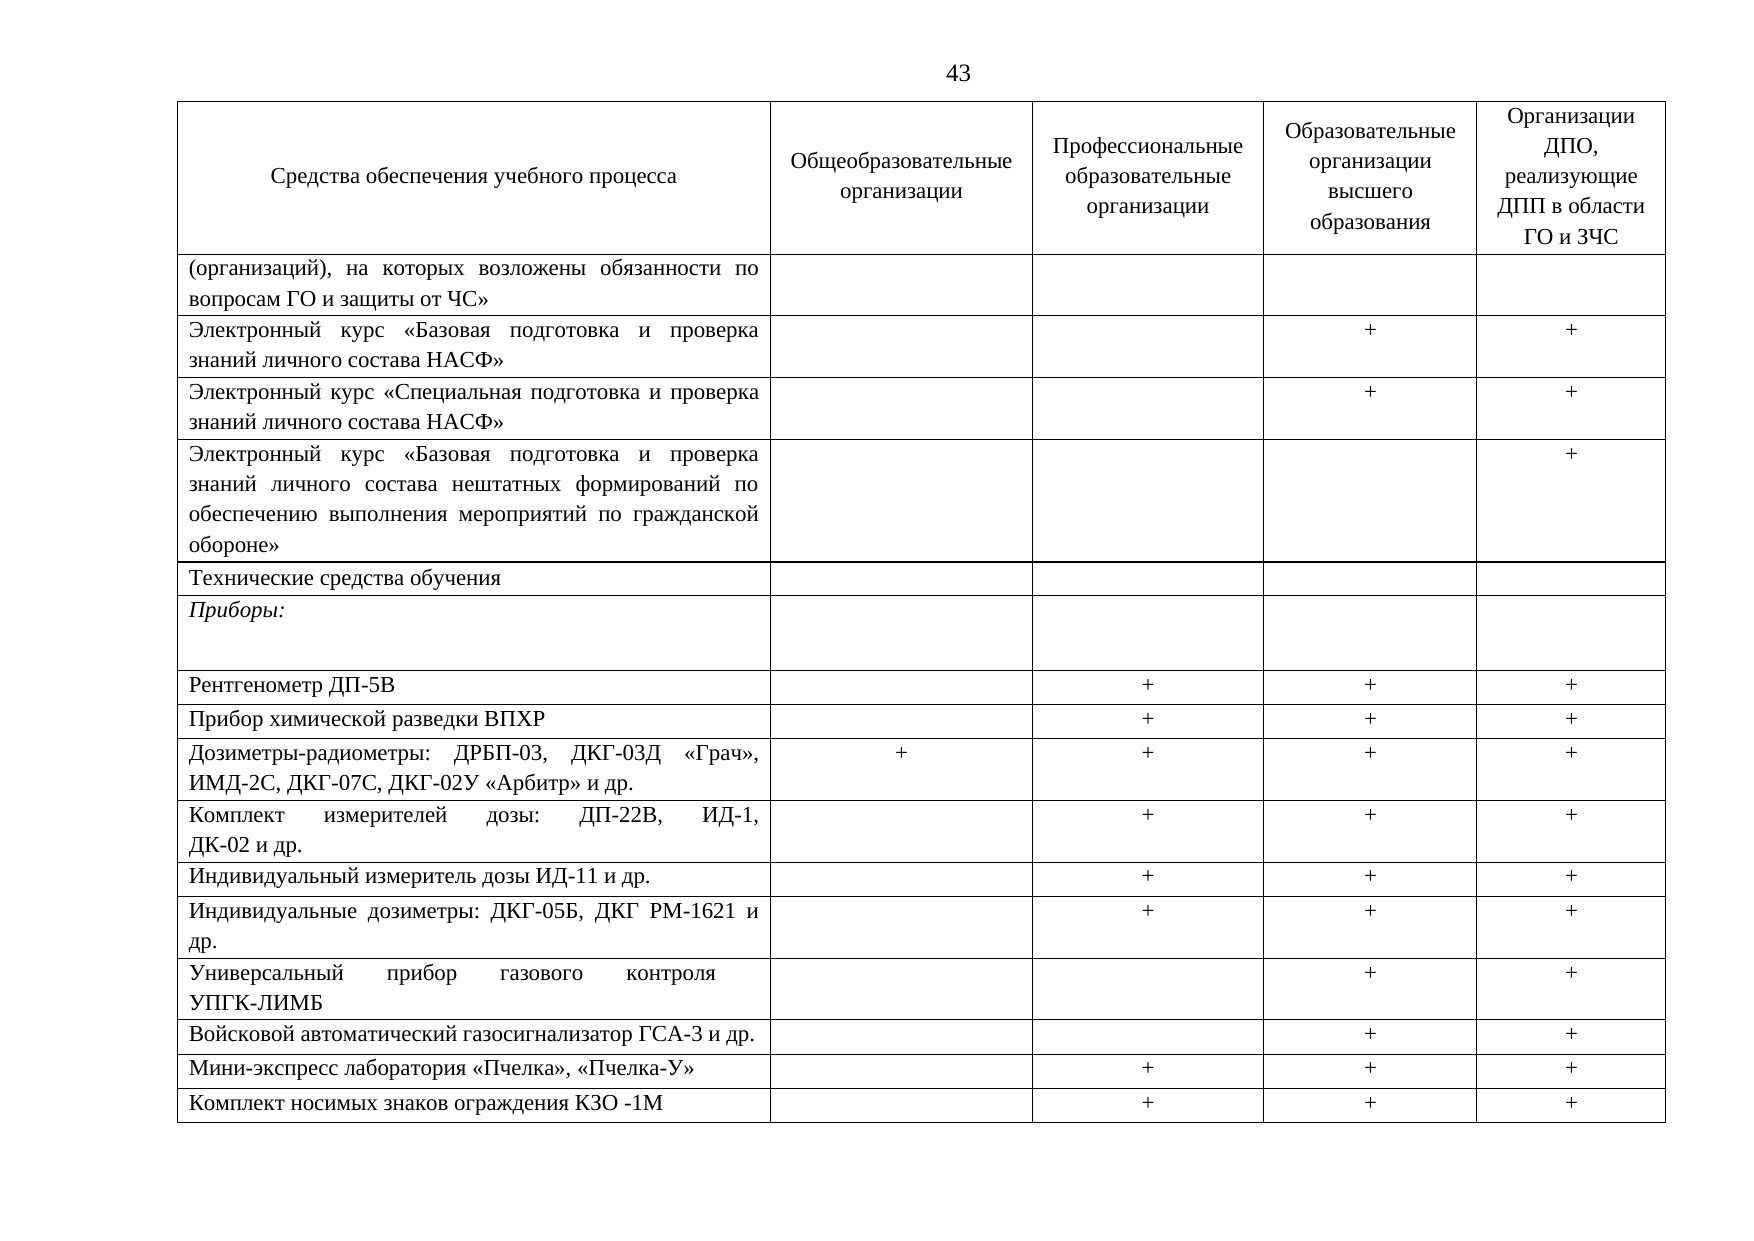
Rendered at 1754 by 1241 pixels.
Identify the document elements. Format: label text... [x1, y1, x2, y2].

table_cell Приборы: [178, 596, 770, 670]
table_cell + [1477, 1089, 1665, 1122]
table_cell Индивидуальный измеритель дозы ИД-11 и др. [178, 863, 770, 896]
table_cell Технические средства обучения [178, 563, 770, 595]
table_cell [771, 316, 1032, 377]
table_cell Универсальный прибор газового контроля УПГК-ЛИМБ [178, 959, 770, 1019]
table_cell + [1264, 671, 1476, 704]
table_cell [1264, 440, 1476, 561]
table_cell + [1477, 1055, 1665, 1087]
table_cell Электронный курс «Специальная подготовка и проверка знаний личного состава НАСФ» [178, 378, 770, 439]
table_cell + [1264, 1020, 1476, 1053]
table_cell Рентгенометр ДП-5В [178, 671, 770, 704]
table_cell + [771, 739, 1032, 800]
table_cell + [1477, 897, 1665, 957]
table_header Образовательные организации высшего образования [1264, 102, 1476, 253]
table_cell + [1477, 440, 1665, 561]
table_cell + [1264, 897, 1476, 957]
table_cell + [1264, 863, 1476, 896]
table_cell Комплект носимых знаков ограждения КЗО -1М [178, 1089, 770, 1122]
table_header Средства обеспечения учебного процесса [178, 102, 770, 253]
table_cell [771, 596, 1032, 670]
table_cell [771, 378, 1032, 439]
table_cell + [1477, 255, 1665, 315]
table_cell [771, 440, 1032, 561]
table_header Организации ДПО, реализующие ДПП в области ГО и ЗЧС [1477, 102, 1665, 253]
table_cell [771, 563, 1032, 595]
table_cell [1033, 378, 1263, 439]
table_cell [1033, 959, 1263, 1019]
table_cell [771, 1020, 1032, 1053]
table_cell + [1033, 1089, 1263, 1122]
table_header Общеобразовательные организации [771, 102, 1032, 253]
table_cell + [1033, 671, 1263, 704]
table_cell [771, 801, 1032, 862]
table_cell Мини-экспресс лаборатория «Пчелка», «Пчелка-У» [178, 1055, 770, 1087]
table_cell Электронный курс «Базовая подготовка и проверка знаний личного состава нештатных формирований по обеспечению выполнения мероприятий по гражданской обороне» [178, 440, 770, 561]
table_cell + [1477, 316, 1665, 377]
table_cell [1477, 563, 1665, 595]
table_cell + [1033, 1055, 1263, 1087]
table_cell [1264, 596, 1476, 670]
table_cell Индивидуальные дозиметры: ДКГ-05Б, ДКГ РМ-1621 и др. [178, 897, 770, 957]
table_cell + [1477, 863, 1665, 896]
table_cell [1033, 563, 1263, 595]
table_cell [771, 671, 1032, 704]
table_cell + [1264, 959, 1476, 1019]
table_cell + [1264, 316, 1476, 377]
table_cell + [1033, 897, 1263, 957]
table_cell + [1477, 801, 1665, 862]
table_cell Войсковой автоматический газосигнализатор ГСА-3 и др. [178, 1020, 770, 1053]
table_cell Комплект измерителей дозы: ДП-22В, ИД-1, ДК-02 и др. [178, 801, 770, 862]
table_cell [771, 705, 1032, 738]
table_cell [771, 1055, 1032, 1087]
table_cell [771, 959, 1032, 1019]
table_cell Электронный курс «Базовая подготовка и проверка знаний личного состава НАСФ» [178, 316, 770, 377]
table_cell [1033, 596, 1263, 670]
table_cell + [1033, 739, 1263, 800]
table_cell + [1264, 378, 1476, 439]
table_cell Прибор химической разведки ВПХР [178, 705, 770, 738]
table_cell [771, 1089, 1032, 1122]
table_cell + [1264, 801, 1476, 862]
table_cell [1033, 316, 1263, 377]
table_cell + [1264, 1089, 1476, 1122]
table_cell [771, 863, 1032, 896]
table_cell + [1264, 1055, 1476, 1087]
table_cell [1264, 563, 1476, 595]
table_cell [1477, 596, 1665, 670]
table_cell + [1477, 705, 1665, 738]
table_cell + [1477, 671, 1665, 704]
table_cell [1033, 255, 1263, 315]
table_cell + [1264, 255, 1476, 315]
table_cell + [1477, 959, 1665, 1019]
table_cell + [1033, 863, 1263, 896]
table_cell + [1033, 705, 1263, 738]
table_cell + [1477, 739, 1665, 800]
table_cell Дозиметры-радиометры: ДРБП-03, ДКГ-03Д «Грач», ИМД-2С, ДКГ-07С, ДКГ-02У «Арбитр» и др. [178, 739, 770, 800]
table_cell + [1477, 378, 1665, 439]
table_cell + [1033, 801, 1263, 862]
table_header Профессиональные образовательные организации [1033, 102, 1263, 253]
table_cell [1033, 1020, 1263, 1053]
table_cell [1033, 440, 1263, 561]
table_cell [771, 897, 1032, 957]
table_cell + [1264, 739, 1476, 800]
table_cell + [1477, 1020, 1665, 1053]
table_cell [771, 255, 1032, 315]
table_cell + [1264, 705, 1476, 738]
